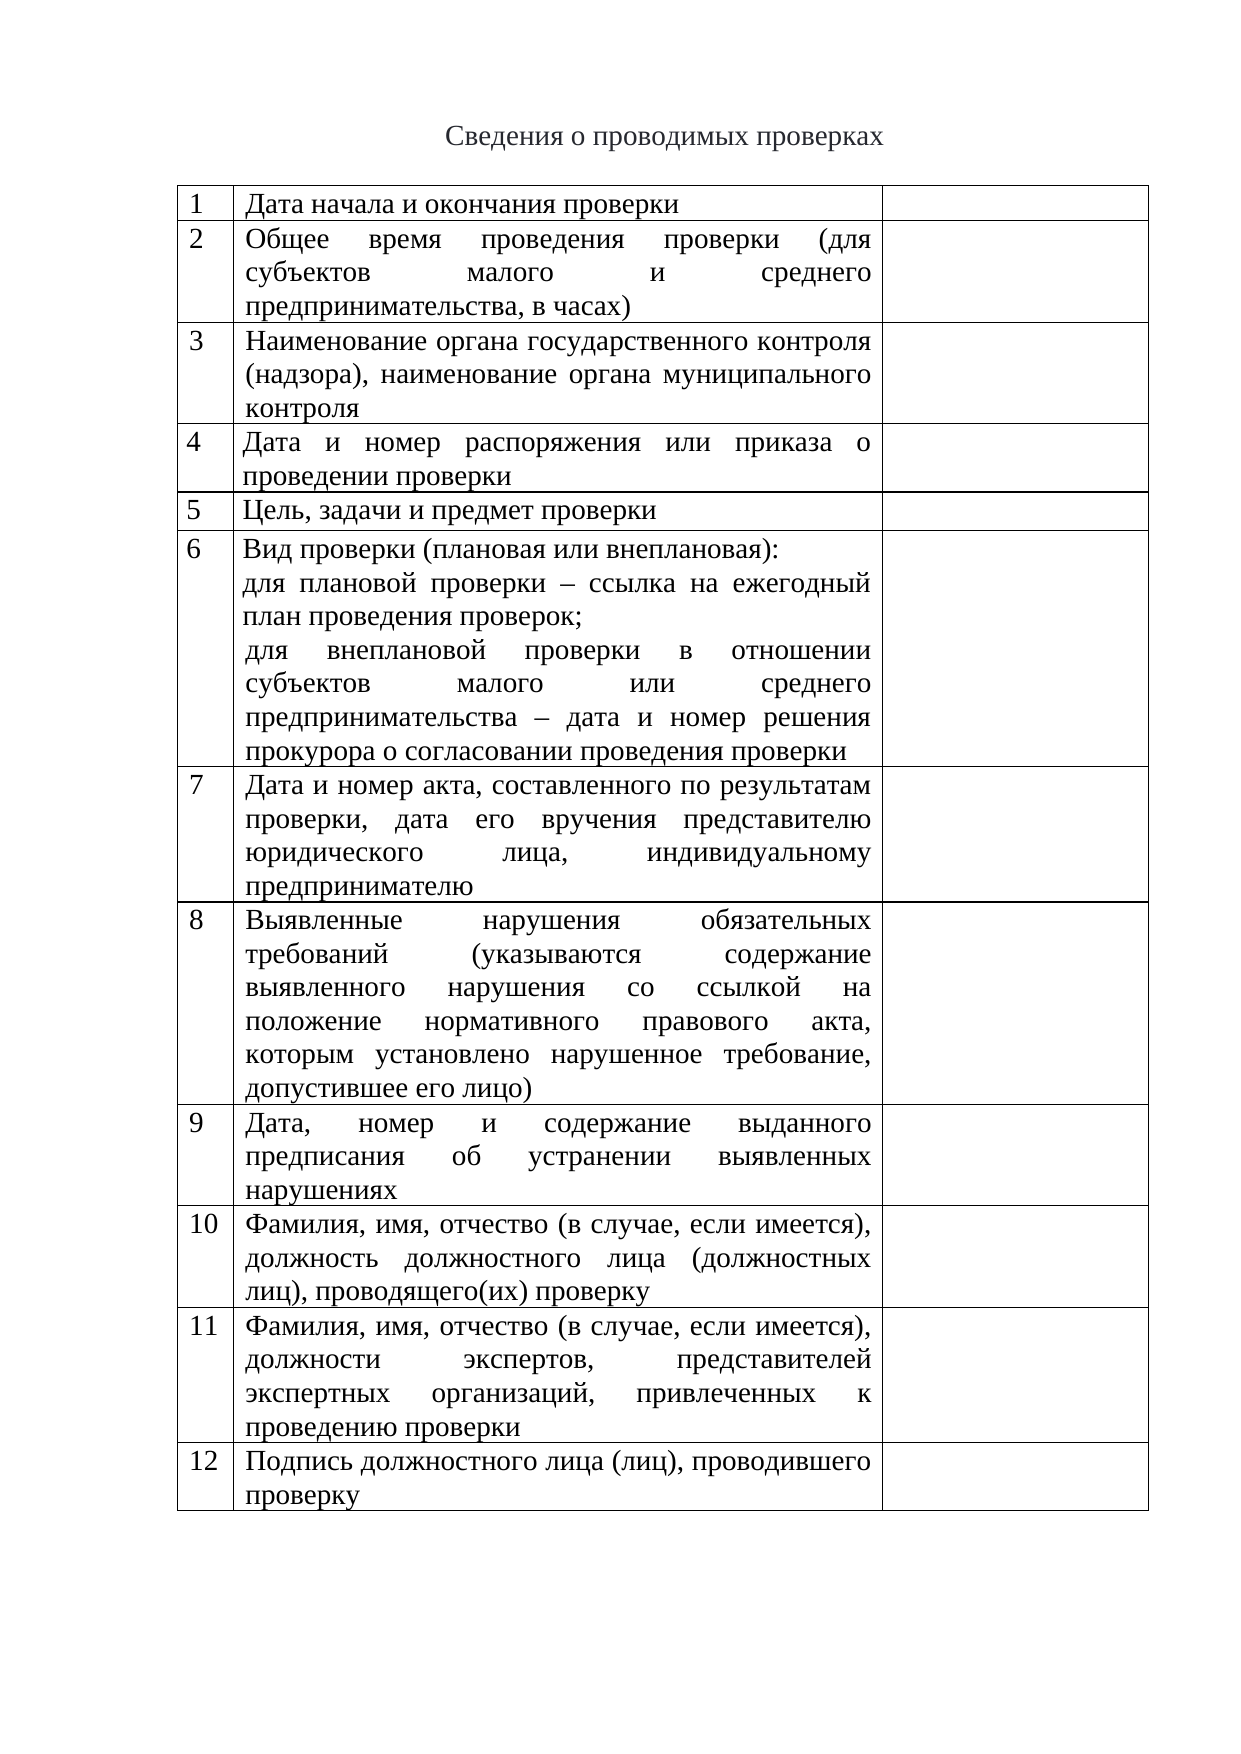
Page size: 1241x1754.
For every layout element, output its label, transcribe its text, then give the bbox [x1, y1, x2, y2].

text Сведения о проводимых проверках [177, 118, 1152, 152]
table_header [883, 186, 1148, 220]
table_cell Наименование органа государственного контроля (надзора), наименование органа муниципального контроля [234, 323, 882, 423]
table_cell 6 [178, 531, 233, 766]
table_cell 10 [178, 1206, 233, 1307]
table_cell [883, 767, 1148, 901]
table_cell [883, 531, 1148, 766]
table_cell [883, 493, 1148, 530]
table_cell Дата и номер акта, составленного по результатам проверки, дата его вручения представителю юридического лица, индивидуальному предпринимателю [234, 767, 882, 901]
table_cell Выявленные нарушения обязательных требований (указываются содержание выявленного нарушения со ссылкой на положение нормативного правового акта, которым установлено нарушенное требование, допустившее его лицо) [234, 903, 882, 1104]
table_cell [883, 1206, 1148, 1307]
table_cell 5 [178, 493, 233, 530]
table_cell 11 [178, 1308, 233, 1442]
table_cell [883, 1105, 1148, 1205]
table_cell Фамилия, имя, отчество (в случае, если имеется), должность должностного лица (должностных лиц), проводящего(их) проверку [234, 1206, 882, 1307]
table_cell 9 [178, 1105, 233, 1205]
table_cell Фамилия, имя, отчество (в случае, если имеется), должности экспертов, представителей экспертных организаций, привлеченных к проведению проверки [234, 1308, 882, 1442]
table_cell [883, 323, 1148, 423]
table_cell Цель, задачи и предмет проверки [234, 493, 882, 530]
table_cell 12 [178, 1443, 233, 1510]
table_cell [883, 1443, 1148, 1510]
table_cell [883, 903, 1148, 1104]
table_cell 4 [178, 424, 233, 491]
table_cell 3 [178, 323, 233, 423]
table_header 1 [178, 186, 233, 220]
table_header Дата начала и окончания проверки [234, 186, 882, 220]
table_cell Дата, номер и содержание выданного предписания об устранении выявленных нарушениях [234, 1105, 882, 1205]
table_cell Общее время проведения проверки (для субъектов малого и среднего предпринимательства, в часах) [234, 221, 882, 322]
table_cell [883, 221, 1148, 322]
table_cell 7 [178, 767, 233, 901]
table_cell 8 [178, 903, 233, 1104]
table_cell Дата и номер распоряжения или приказа о проведении проверки [234, 424, 882, 491]
table_cell [883, 424, 1148, 491]
table_cell Вид проверки (плановая или внеплановая): для плановой проверки – ссылка на ежегодный план проведения проверок; для внеплановой проверки в отношении субъектов малого или среднего предпринимательства – дата и номер решения прокурора о согласовании проведения проверки [234, 531, 882, 766]
table_cell 2 [178, 221, 233, 322]
table_cell [883, 1308, 1148, 1442]
table_cell Подпись должностного лица (лиц), проводившего проверку [234, 1443, 882, 1510]
